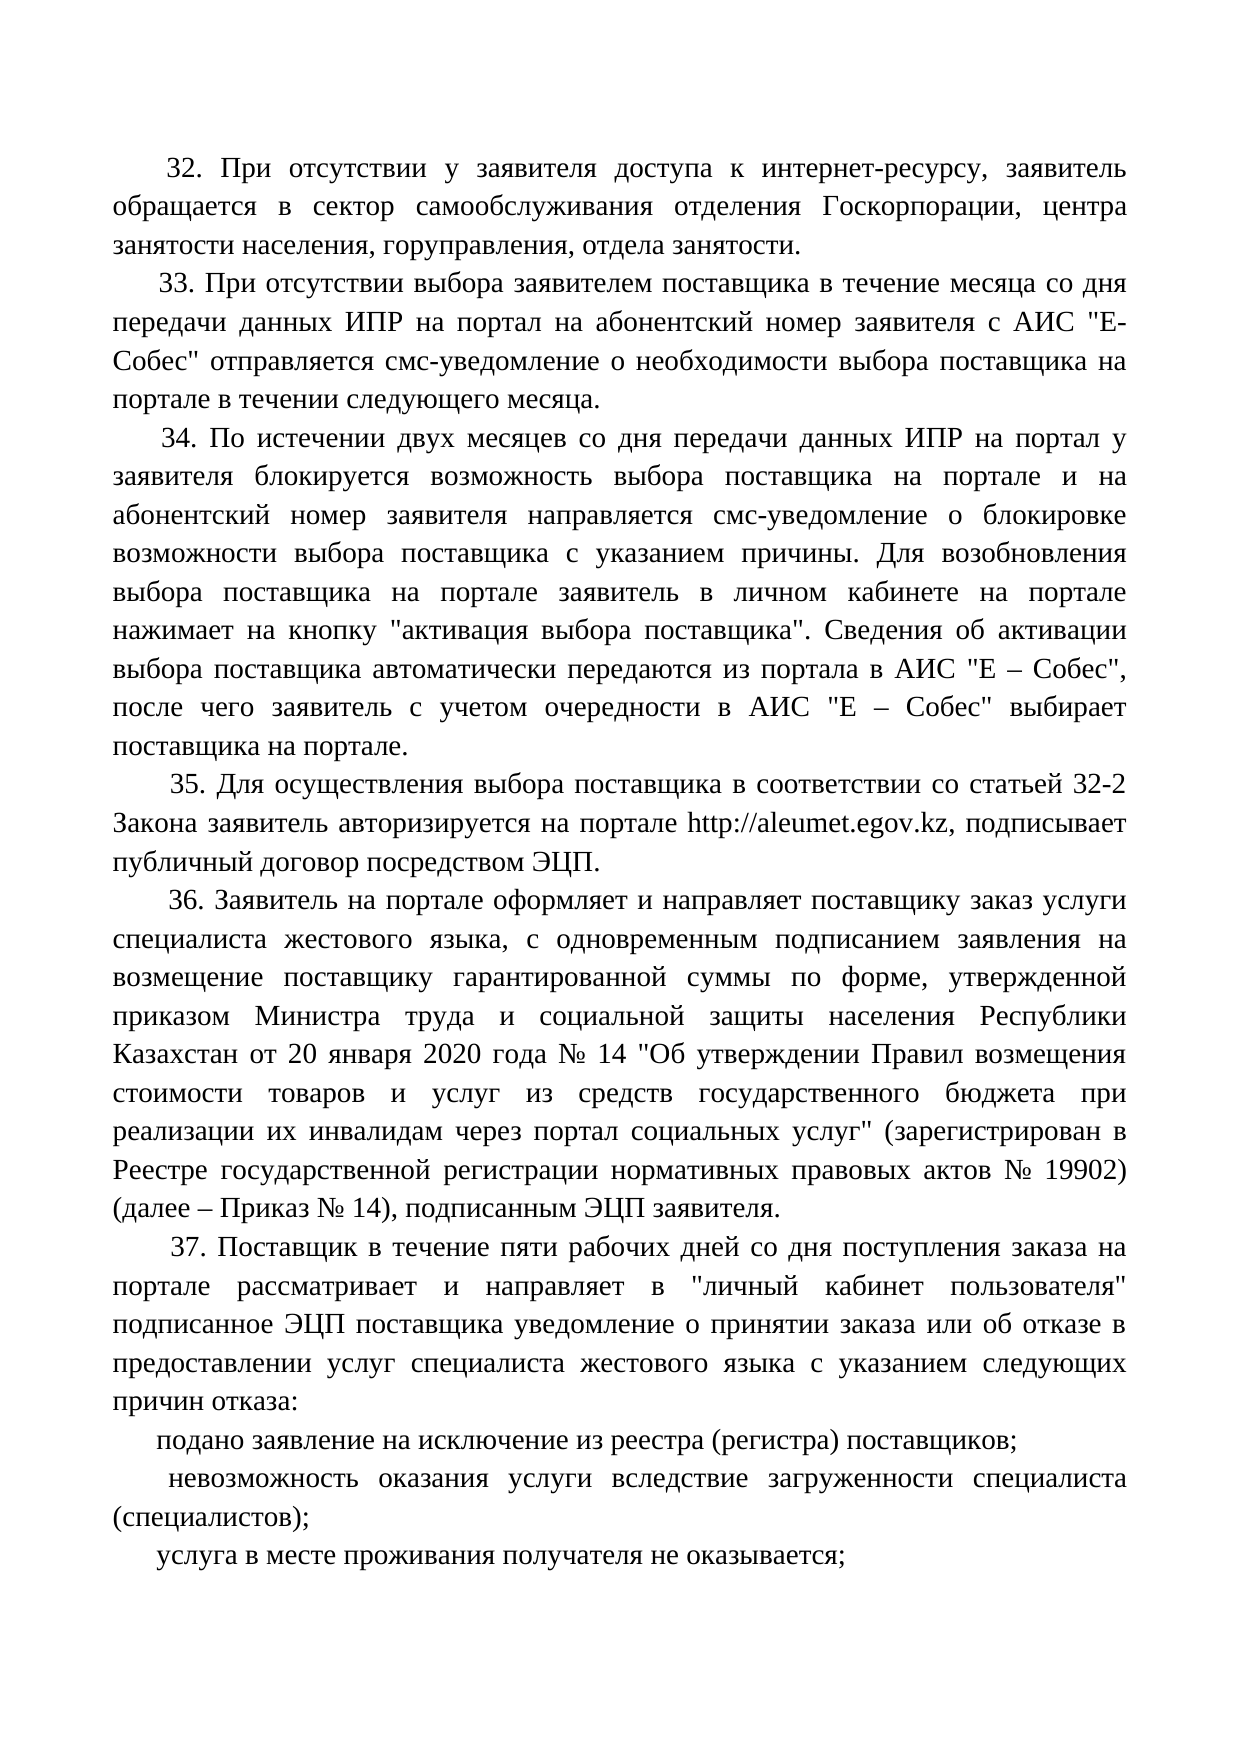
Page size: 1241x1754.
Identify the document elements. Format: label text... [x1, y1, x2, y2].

text 36. Заявитель на портале оформляет и направляет поставщику заказ услуги специалиста жестового языка, с одновременным подписанием заявления на возмещение поставщику гарантированной суммы по форме, утвержденной приказом Министра труда и социальной защиты населения Республики Казахстан от 20 января 2020 года № 14 "Об утверждении Правил возмещения стоимости товаров и услуг из средств государственного бюджета при реализации их инвалидам через портал социальных услуг" (зарегистрирован в Реестре государственной регистрации нормативных правовых актов № 19902) (далее – Приказ № 14), подписанным ЭЦП заявителя. [112, 882, 1128, 1224]
text 35. Для осуществления выбора поставщика в соответствии со статьей 32-2 Закона заявитель авторизируется на портале http://aleumet.egov.kz, подписывает публичный договор посредством ЭЦП. [112, 767, 1128, 877]
text услуга в месте проживания получателя не оказывается; [112, 1537, 1128, 1571]
text невозможность оказания услуги вследствие загруженности специалиста (специалистов); [112, 1460, 1128, 1532]
text 33. При отсутствии выбора заявителем поставщика в течение месяца со дня передачи данных ИПР на портал на абонентский номер заявителя с AИС "Е-Собес" отправляется смс-уведомление о необходимости выбора поставщика на портале в течении следующего месяца. [112, 266, 1128, 415]
text 37. Поставщик в течение пяти рабочих дней со дня поступления заказа на портале рассматривает и направляет в "личный кабинет пользователя" подписанное ЭЦП поставщика уведомление о принятии заказа или об отказе в предоставлении услуг специалиста жестового языка с указанием следующих причин отказа: [112, 1229, 1128, 1417]
text 34. По истечении двух месяцев со дня передачи данных ИПР на портал у заявителя блокируется возможность выбора поставщика на портале и на абонентский номер заявителя направляется смс-уведомление о блокировке возможности выбора поставщика с указанием причины. Для возобновления выбора поставщика на портале заявитель в личном кабинете на портале нажимает на кнопку "активация выбора поставщика". Сведения об активации выбора поставщика автоматически передаются из портала в AИС "Е – Собес", после чего заявитель с учетом очередности в AИС "Е – Собес" выбирает поставщика на портале. [112, 420, 1128, 762]
text 32. При отсутствии у заявителя доступа к интернет-ресурсу, заявитель обращается в сектор самообслуживания отделения Госкорпорации, центра занятости населения, горуправления, отдела занятости. [112, 150, 1128, 261]
text подано заявление на исключение из реестра (регистра) поставщиков; [112, 1422, 1128, 1455]
